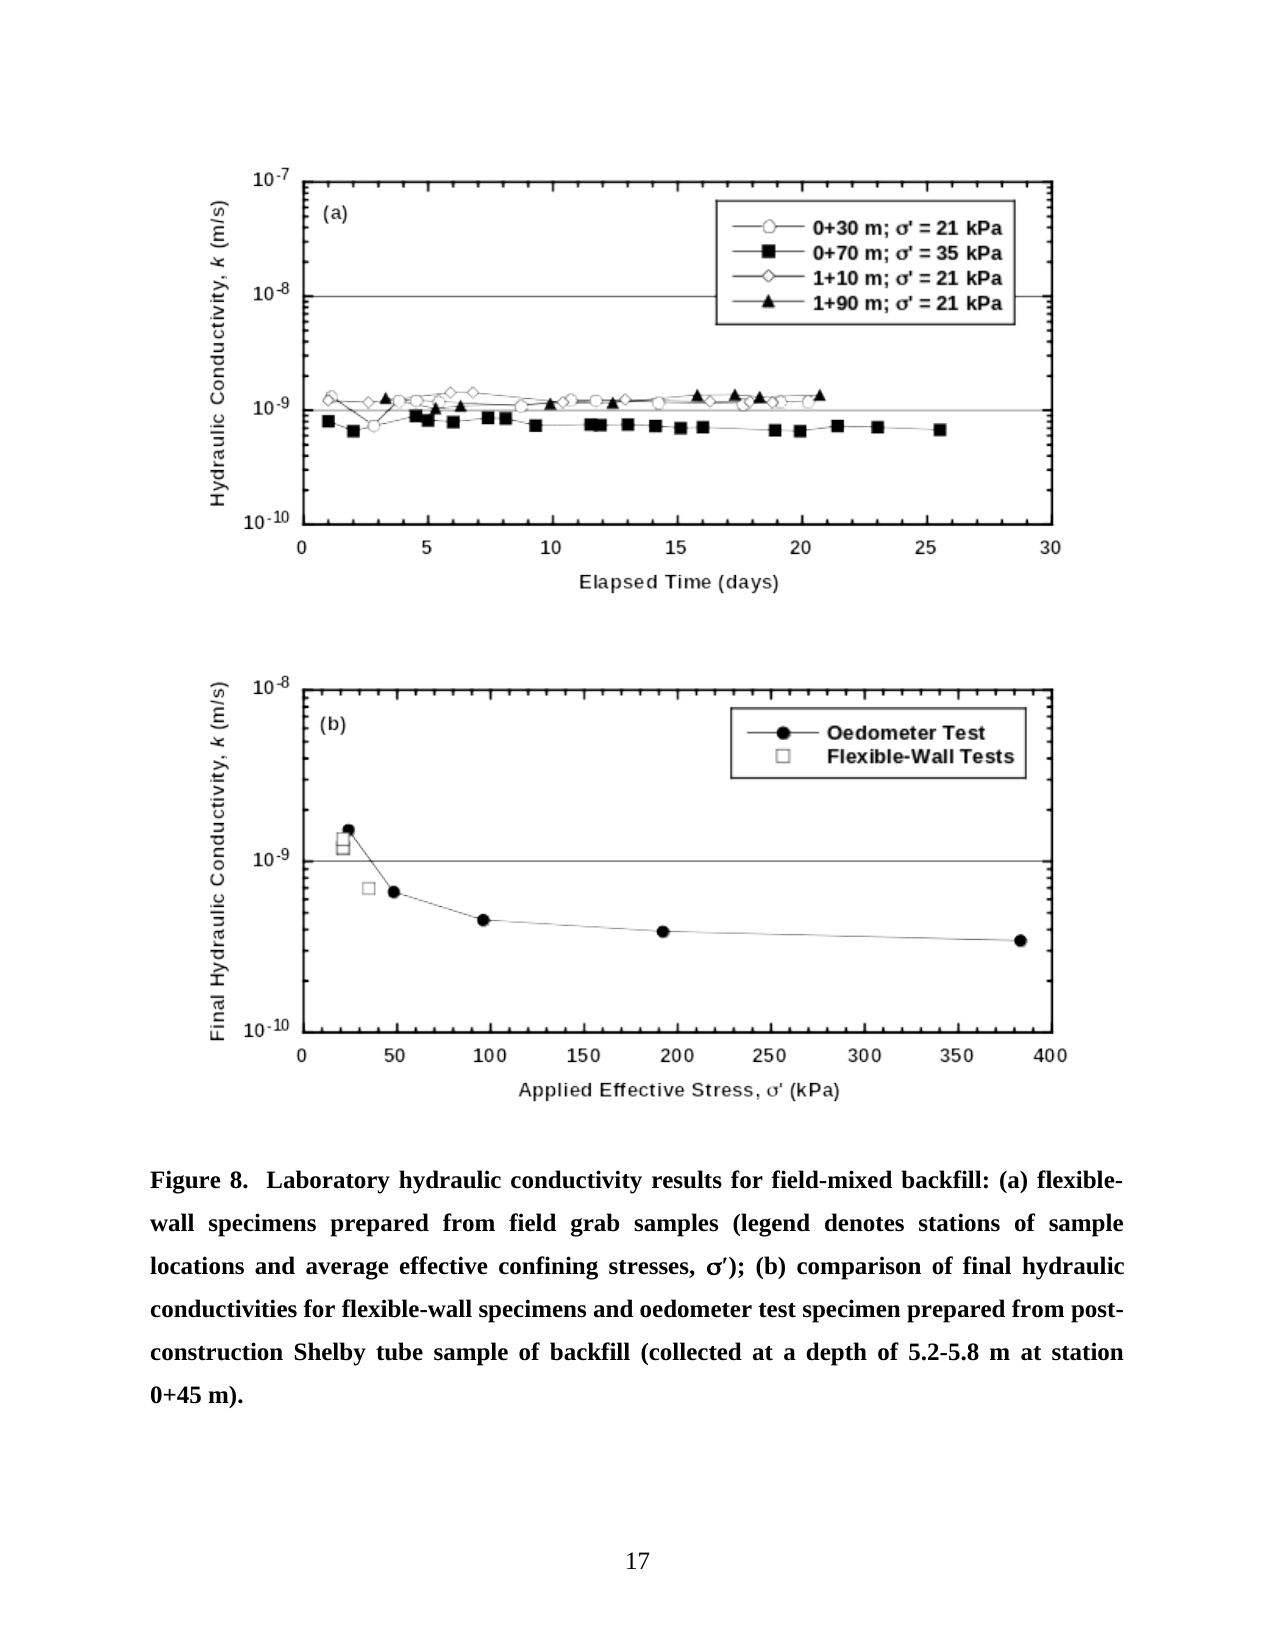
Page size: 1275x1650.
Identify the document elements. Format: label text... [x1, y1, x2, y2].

text Figure 8. Laboratory hydraulic conductivity results for field-mixed backfill: (a) flexible-wall specimens prepared from field grab samples (legend denotes stations of sample locations and average effective confining stresses, ′); (b) comparison of final hydraulic conductivities for flexible-wall specimens and oedometer test specimen prepared from post-construction Shelby tube sample of backfill (collected at a depth of 5.2-5.8 m at station 0+45 m). [150, 1165, 1125, 1409]
